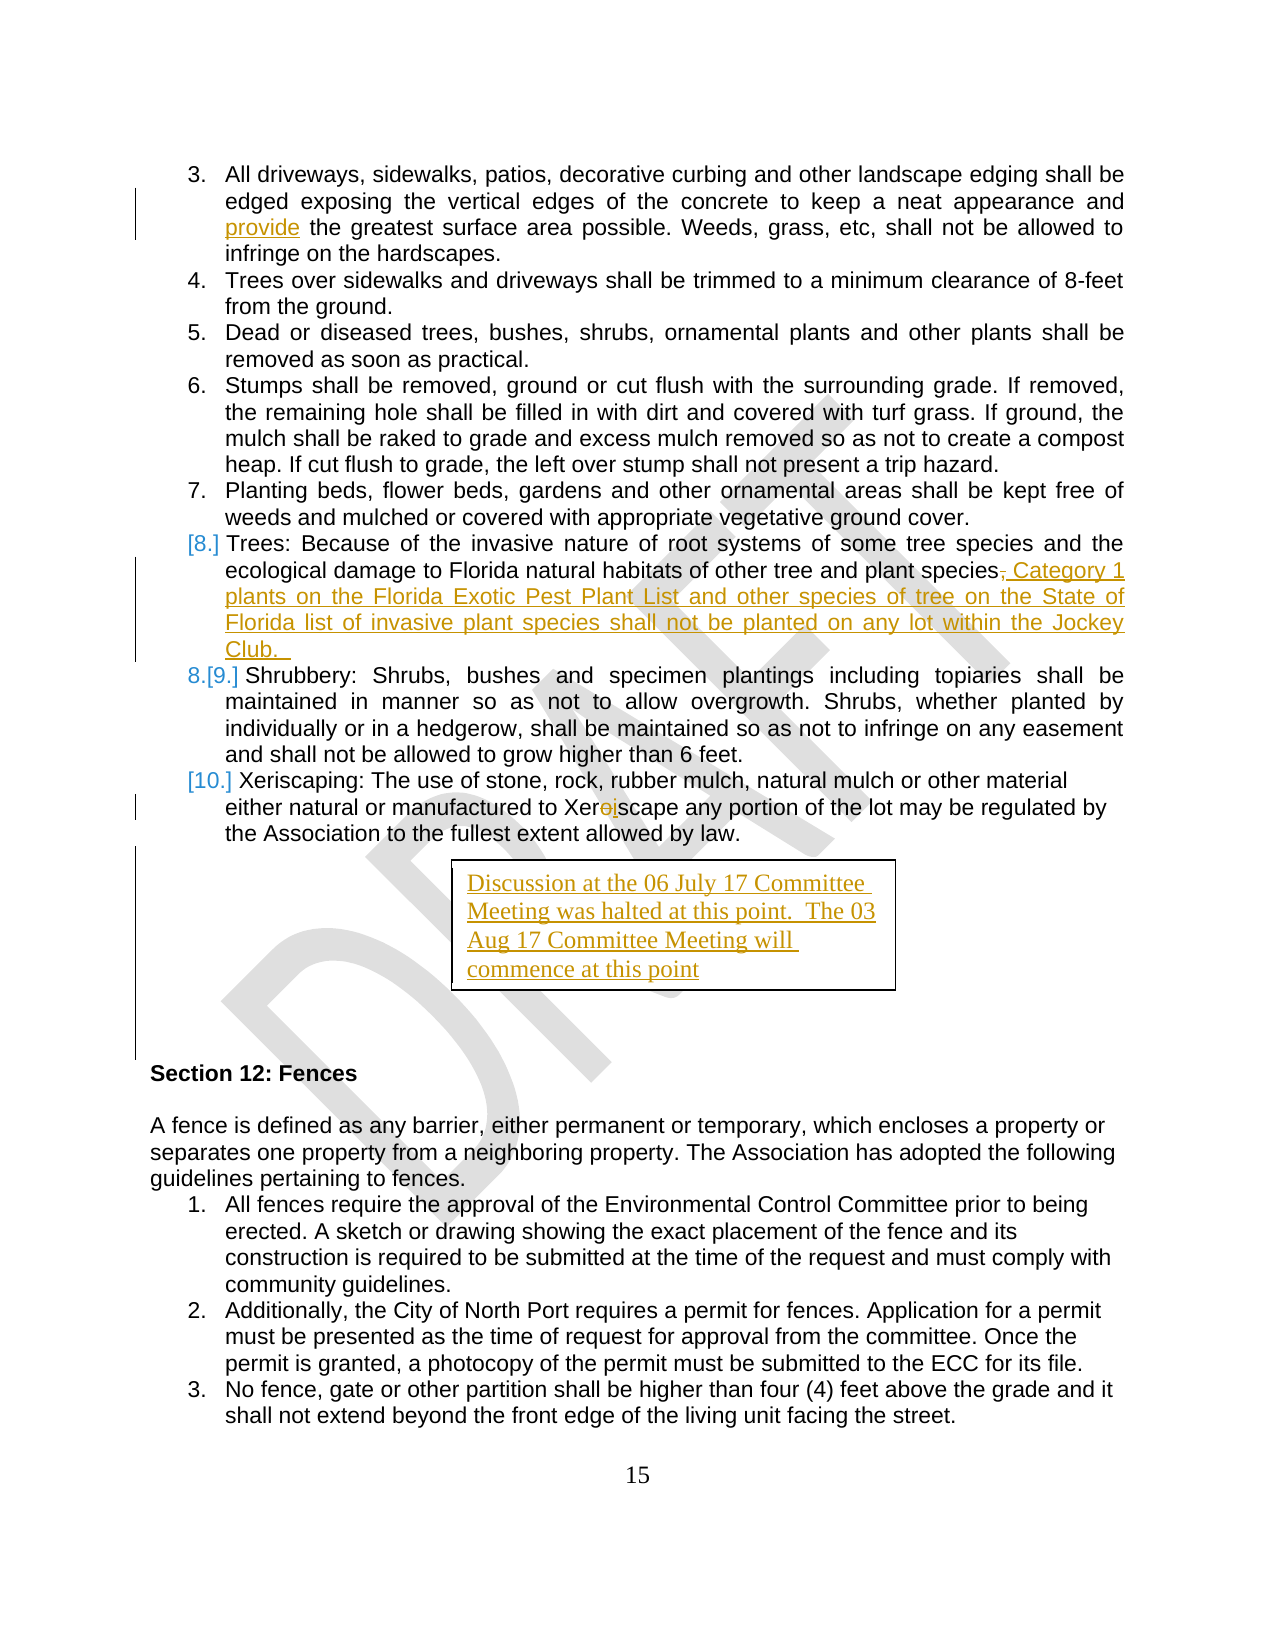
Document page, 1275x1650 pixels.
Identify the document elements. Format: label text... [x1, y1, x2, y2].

list Trees: Because of the invasive nature of root systems of some tree species and the ecological damage to Florida natural habitats of other tree and plant species [187, 530, 1125, 662]
list No fence, gate or other partition shall be higher than four (4) feet above the grade and it shall not extend beyond the front edge of the living unit facing the street. [187, 1376, 1125, 1429]
text A fence is defined as any barrier, either permanent or temporary, which encloses a property or separates one property from a neighboring property. The Association has adopted the following guidelines pertaining to fences. [150, 1112, 1125, 1191]
list All driveways, sidewalks, patios, decorative curbing and other landscape edging shall be edged exposing the vertical edges of the concrete to keep a neat appearance and the greatest surface area possible. Weeds, grass, etc, shall not be allowed to infringe on the hardscapes. [187, 161, 1125, 267]
text Section 12: Fences [150, 1060, 1125, 1086]
list Xeriscaping: The use of stone, rock, rubber mulch, natural mulch or other material either natural or manufactured to Xerscape any portion of the lot may be regulated by the Association to the fullest extent allowed by law. [187, 767, 1125, 846]
list Shrubbery: Shrubs, bushes and specimen plantings including topiaries shall be maintained in manner so as not to allow overgrowth. Shrubs, whether planted by individually or in a hedgerow, shall be maintained so as not to infringe on any easement and shall not be allowed to grow higher than 6 feet. [187, 662, 1125, 767]
list Planting beds, flower beds, gardens and other ornamental areas shall be kept free of weeds and mulched or covered with appropriate vegetative ground cover. [187, 477, 1125, 530]
list Additionally, the City of North Port requires a permit for fences. Application for a permit must be presented as the time of request for approval from the committee. Once the permit is granted, a photocopy of the permit must be submitted to the ECC for its file. [187, 1297, 1125, 1376]
list All fences require the approval of the Environmental Control Committee prior to being erected. A sketch or drawing showing the exact placement of the fence and its construction is required to be submitted at the time of the request and must comply with community guidelines. [187, 1191, 1125, 1297]
list Stumps shall be removed, ground or cut flush with the surrounding grade. If removed, the remaining hole shall be filled in with dirt and covered with turf grass. If ground, the mulch shall be raked to grade and excess mulch removed so as not to create a compost heap. If cut flush to grade, the left over stump shall not present a trip hazard. [187, 372, 1125, 477]
list Trees over sidewalks and driveways shall be trimmed to a minimum clearance of 8-feet from the ground. [187, 267, 1125, 319]
list Dead or diseased trees, bushes, shrubs, ornamental plants and other plants shall be removed as soon as practical. [187, 319, 1125, 372]
